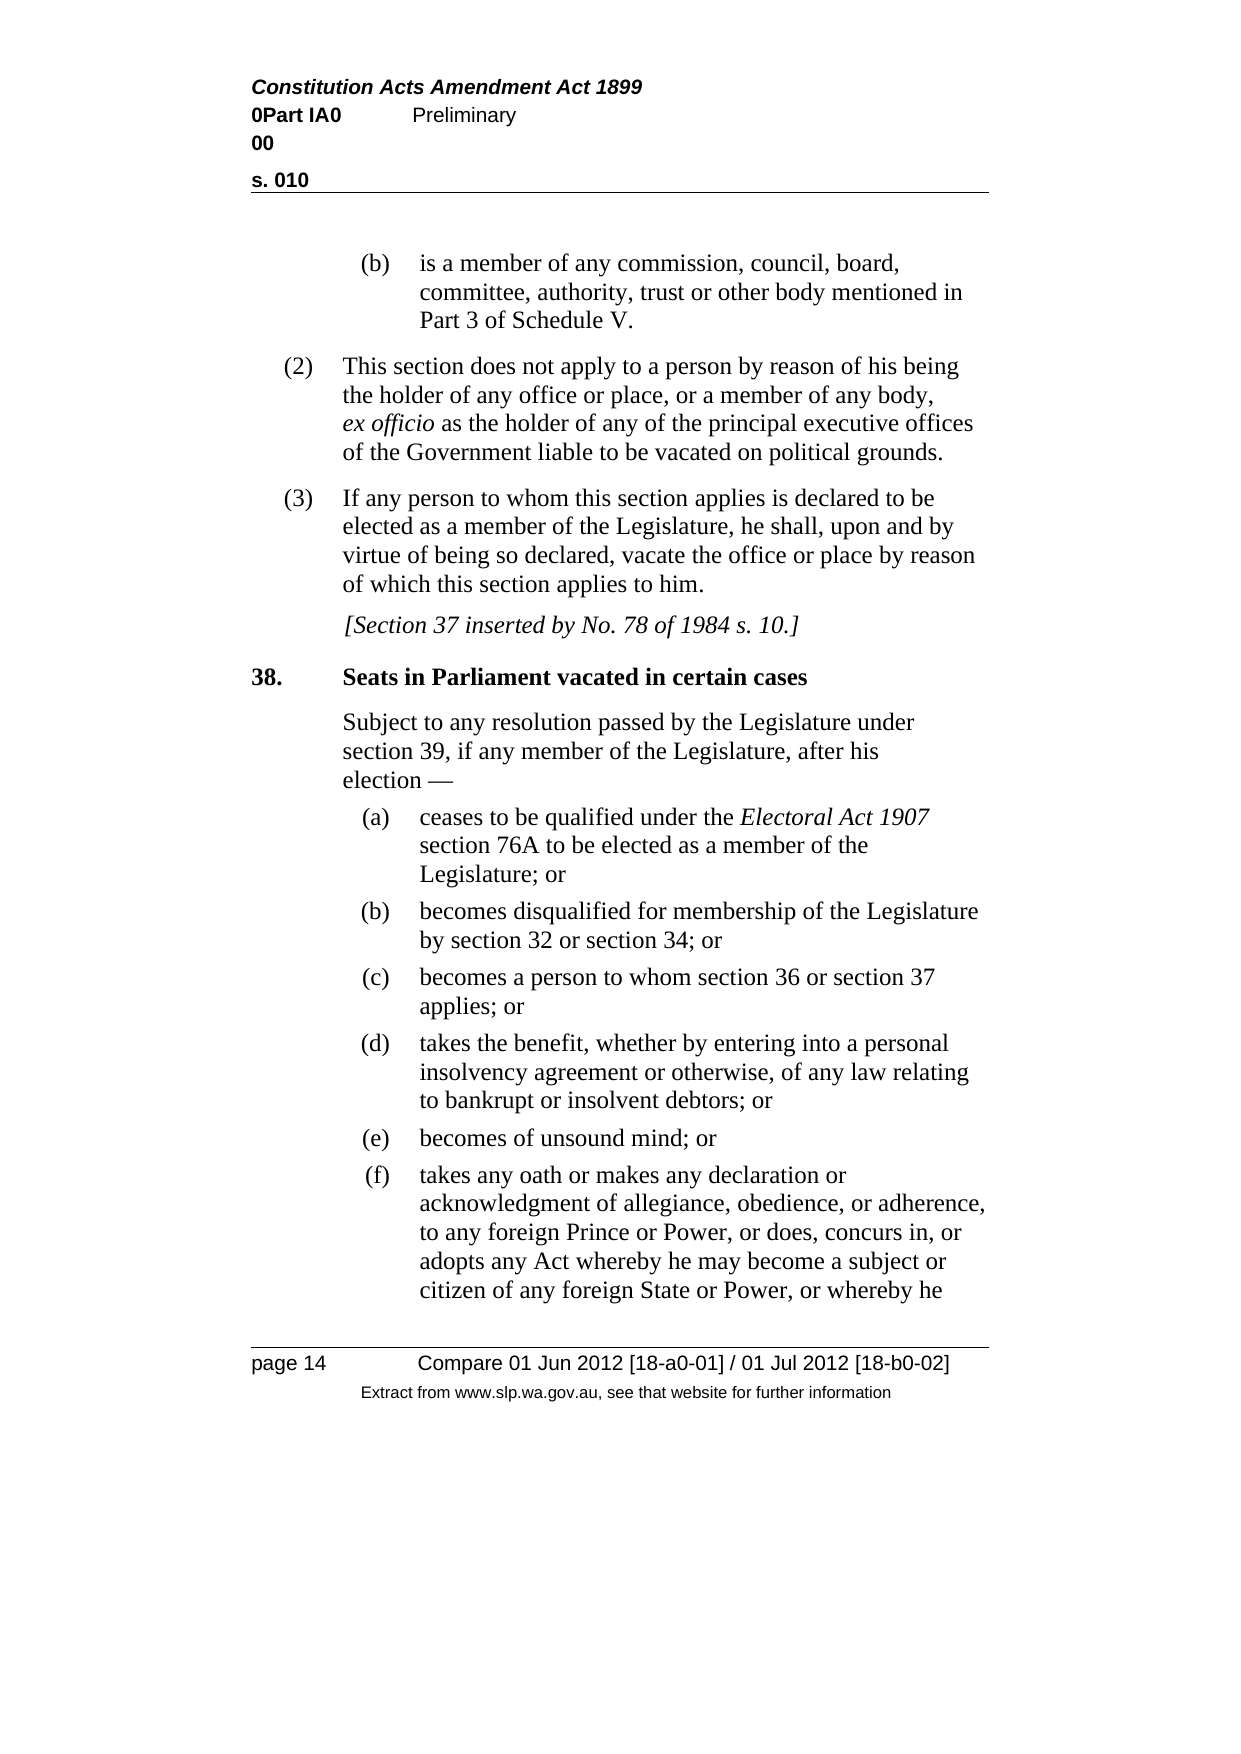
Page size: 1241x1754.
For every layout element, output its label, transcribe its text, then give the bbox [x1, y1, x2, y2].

text Subject to any resolution passed by the Legislature under section 39, if any member of the Legislature, after his election — [251, 707, 989, 793]
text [251, 1160, 989, 1303]
text (e) becomes of unsound mind; or [251, 1123, 989, 1151]
text (b) is a member of any commission, council, board, committee, authority, trust or other body mentioned in Part 3 of Schedule V. [251, 248, 989, 334]
subtitle 38. Seats in Parliament vacated in certain cases [251, 662, 989, 691]
text (2) This section does not apply to a person by reason of his being the holder of any office or place, or a member of any body, ex officio as the holder of any of the principal executive offices of the Government liable to be vacated on political grounds. [251, 351, 989, 466]
text (a) ceases to be qualified under the Electoral Act 1907 section 76A to be elected as a member of the Legislature; or [251, 802, 989, 888]
text (3) If any person to whom this section applies is declared to be elected as a member of the Legislature, he shall, upon and by virtue of being so declared, vacate the office or place by reason of which this section applies to him. [251, 483, 989, 598]
text (c) becomes a person to whom section 36 or section 37 applies; or [251, 962, 989, 1020]
text (b) becomes disqualified for membership of the Legislature by section 32 or section 34; or [251, 896, 989, 954]
text (d) takes the benefit, whether by entering into a personal insolvency agreement or otherwise, of any law relating to bankrupt or insolvent debtors; or [251, 1028, 989, 1114]
text [Section 37 inserted by No. 78 of 1984 s. 10.] [251, 610, 989, 639]
